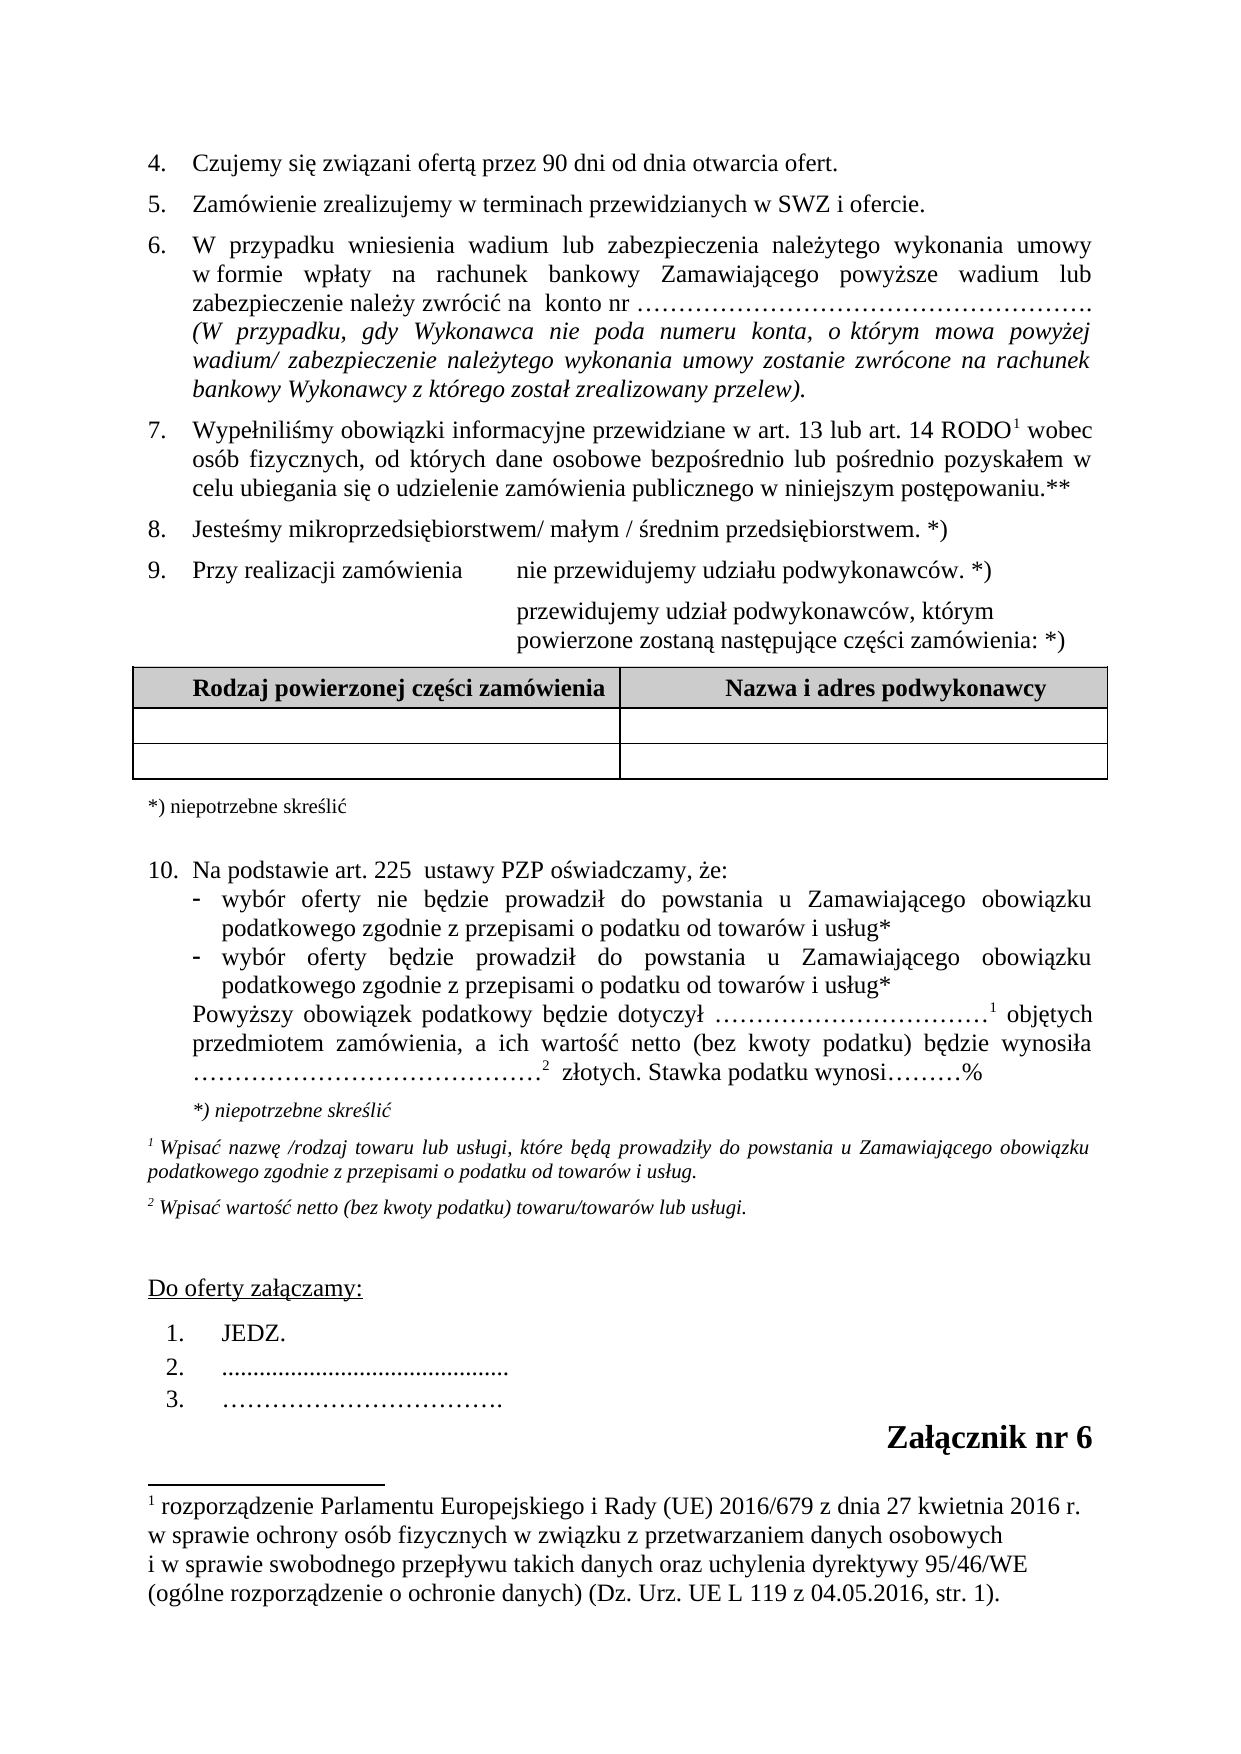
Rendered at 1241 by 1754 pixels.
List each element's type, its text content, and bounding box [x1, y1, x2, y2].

list ……………………………. [184, 1384, 1093, 1413]
table_cell [621, 744, 1107, 778]
text Do oferty załączamy: [148, 1273, 1093, 1302]
text Powyższy obowiązek podatkowy będzie dotyczył ……………………………1 objętych przedmiotem zamówienia, a ich wartość netto (bez kwoty podatku) będzie wynosiła ……………………………………2 złotych. Stawka podatku wynosi………% [192, 999, 1093, 1086]
list JEDZ. [184, 1318, 1093, 1347]
list Wypełniliśmy obowiązki informacyjne przewidziane w art. 13 lub art. 14 RODO wobec osób fizycznych, od których dane osobowe bezpośrednio lub pośrednio pozyskałem w celu ubiegania się o udzielenie zamówienia publicznego w niniejszym postępowaniu.** [148, 415, 1093, 501]
text 2 Wpisać wartość netto (bez kwoty podatku) towaru/towarów lub usługi. [148, 1195, 1093, 1219]
list .............................................. [184, 1352, 1093, 1380]
table_cell [621, 709, 1107, 743]
text 1 Wpisać nazwę /rodzaj towaru lub usługi, które będą prowadziły do powstania u Zamawiającego obowiązku podatkowego zgodnie z przepisami o podatku od towarów i usług. [148, 1134, 1093, 1183]
list Przy realizacji zamówienia nie przewidujemy udziału podwykonawców. *) [148, 555, 1093, 584]
list wybór oferty nie będzie prowadził do powstania u Zamawiającego obowiązku podatkowego zgodnie z przepisami o podatku od towarów i usług* [192, 884, 1093, 942]
table_header Nazwa i adres podwykonawcy [621, 668, 1107, 707]
list Czujemy się związani ofertą przez 90 dni od dnia otwarcia ofert. [148, 148, 1093, 176]
list Jesteśmy mikroprzedsiębiorstwem/ małym / średnim przedsiębiorstwem. *) [148, 514, 1093, 543]
list wybór oferty będzie prowadził do powstania u Zamawiającego obowiązku podatkowego zgodnie z przepisami o podatku od towarów i usług* [192, 942, 1093, 999]
list Zamówienie zrealizujemy w terminach przewidzianych w SWZ i ofercie. [148, 189, 1093, 218]
list W przypadku wniesienia wadium lub zabezpieczenia należytego wykonania umowy w formie wpłaty na rachunek bankowy Zamawiającego powyższe wadium lub zabezpieczenie należy zwrócić na konto nr ………………………………………………. (W przypadku, gdy Wykonawca nie poda numeru konta, o którym mowa powyżej wadium/ zabezpieczenie należytego wykonania umowy zostanie zwrócone na rachunek bankowy Wykonawcy z którego został zrealizowany przelew). [148, 230, 1093, 403]
table_cell [134, 709, 619, 743]
text przewidujemy udział podwykonawców, którym powierzone zostaną następujące części zamówienia: *) [192, 596, 1093, 654]
text *) niepotrzebne skreślić [148, 794, 1093, 818]
list Na podstawie art. 225 ustawy PZP oświadczamy, że: [148, 856, 1093, 884]
table_cell [134, 744, 619, 778]
table_header Rodzaj powierzonej części zamówienia [134, 668, 619, 707]
text *) niepotrzebne skreślić [192, 1098, 1093, 1122]
text Załącznik nr 6 [148, 1418, 1093, 1456]
